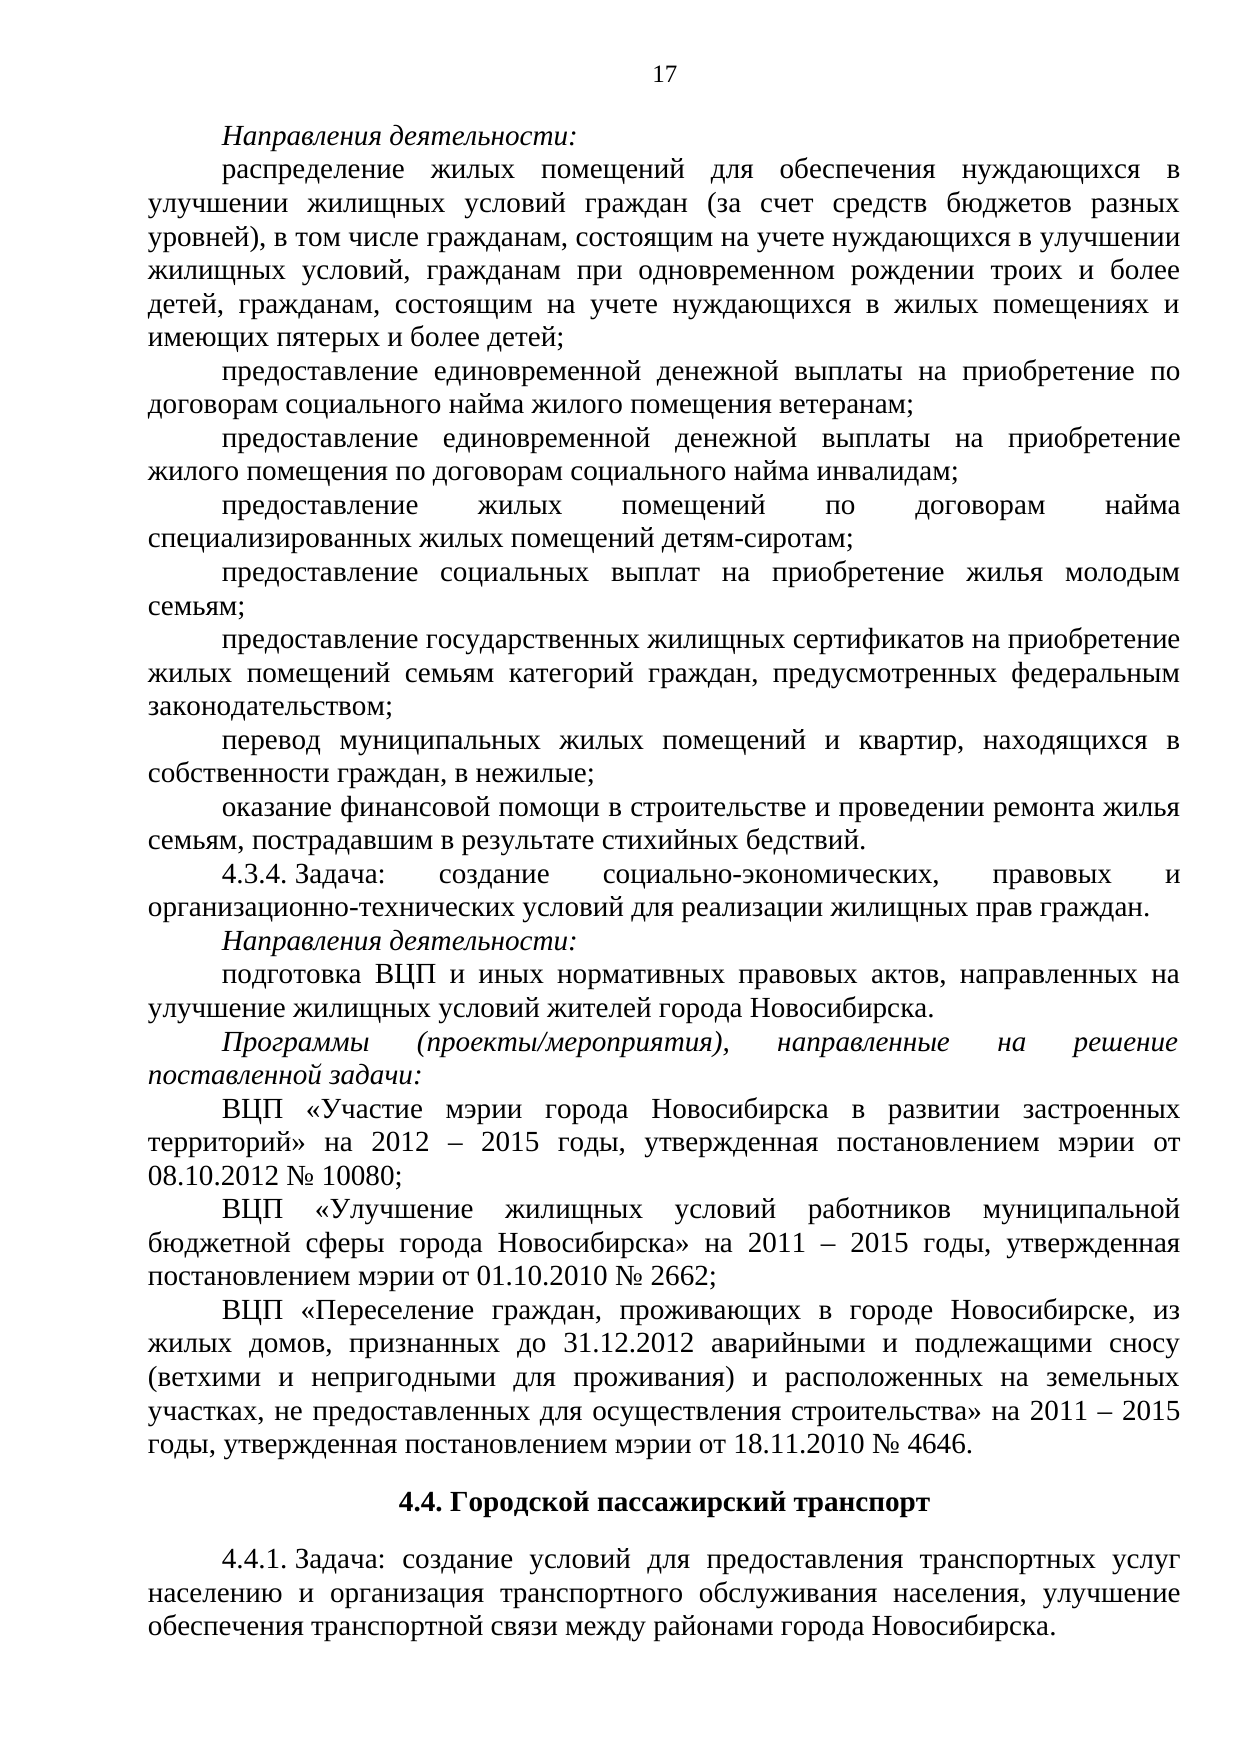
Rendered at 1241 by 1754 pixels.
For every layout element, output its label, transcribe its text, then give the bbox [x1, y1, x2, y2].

text предоставление единовременной денежной выплаты на приобретение по договорам социального найма жилого помещения ветеранам; [148, 353, 1181, 420]
text 4.4. Городской пассажирский транспорт [248, 1484, 1081, 1517]
text Программы (проекты/мероприятия), направленные на решение поставленной задачи: [148, 1024, 1181, 1091]
text предоставление государственных жилищных сертификатов на приобретение жилых помещений семьям категорий граждан, предусмотренных федеральным законодательством; [148, 621, 1181, 722]
text ВЦП «Улучшение жилищных условий работников муниципальной бюджетной сферы города Новосибирска» на 2011 – 2015 годы, утвержденная постановлением мэрии от 01.10.2010 № 2662; [148, 1191, 1181, 1292]
text перевод муниципальных жилых помещений и квартир, находящихся в собственности граждан, в нежилые; [148, 722, 1181, 789]
text распределение жилых помещений для обеспечения нуждающихся в улучшении жилищных условий граждан (за счет средств бюджетов разных уровней), в том числе гражданам, состоящим на учете нуждающихся в улучшении жилищных условий, гражданам при одновременном рождении троих и более детей, гражданам, состоящим на учете нуждающихся в жилых помещениях и имеющих пятерых и более детей; [148, 152, 1181, 353]
text предоставление жилых помещений по договорам найма специализированных жилых помещений детям-сиротам; [148, 487, 1181, 554]
text 4.4.1. Задача: создание условий для предоставления транспортных услуг населению и организация транспортного обслуживания населения, улучшение обеспечения транспортной связи между районами города Новосибирска. [148, 1541, 1181, 1642]
text оказание финансовой помощи в строительстве и проведении ремонта жилья семьям, пострадавшим в результате стихийных бедствий. [148, 789, 1181, 856]
text ВЦП «Переселение граждан, проживающих в городе Новосибирске, из жилых домов, признанных до 31.12.2012 аварийными и подлежащими сносу (ветхими и непригодными для проживания) и расположенных на земельных участках, не предоставленных для осуществления строительства» на 2011 – 2015 годы, утвержденная постановлением мэрии от 18.11.2010 № 4646. [148, 1292, 1181, 1460]
text Направления деятельности: [148, 923, 1181, 957]
text Направления деятельности: [148, 118, 1181, 152]
text предоставление социальных выплат на приобретение жилья молодым семьям; [148, 554, 1181, 621]
text 4.3.4. Задача: создание социально-экономических, правовых и организационно-технических условий для реализации жилищных прав граждан. [148, 856, 1181, 923]
text подготовка ВЦП и иных нормативных правовых актов, направленных на улучшение жилищных условий жителей города Новосибирска. [148, 957, 1181, 1024]
text ВЦП «Участие мэрии города Новосибирска в развитии застроенных территорий» на 2012 – 2015 годы, утвержденная постановлением мэрии от 08.10.2012 № 10080; [148, 1091, 1181, 1191]
text предоставление единовременной денежной выплаты на приобретение жилого помещения по договорам социального найма инвалидам; [148, 420, 1181, 487]
